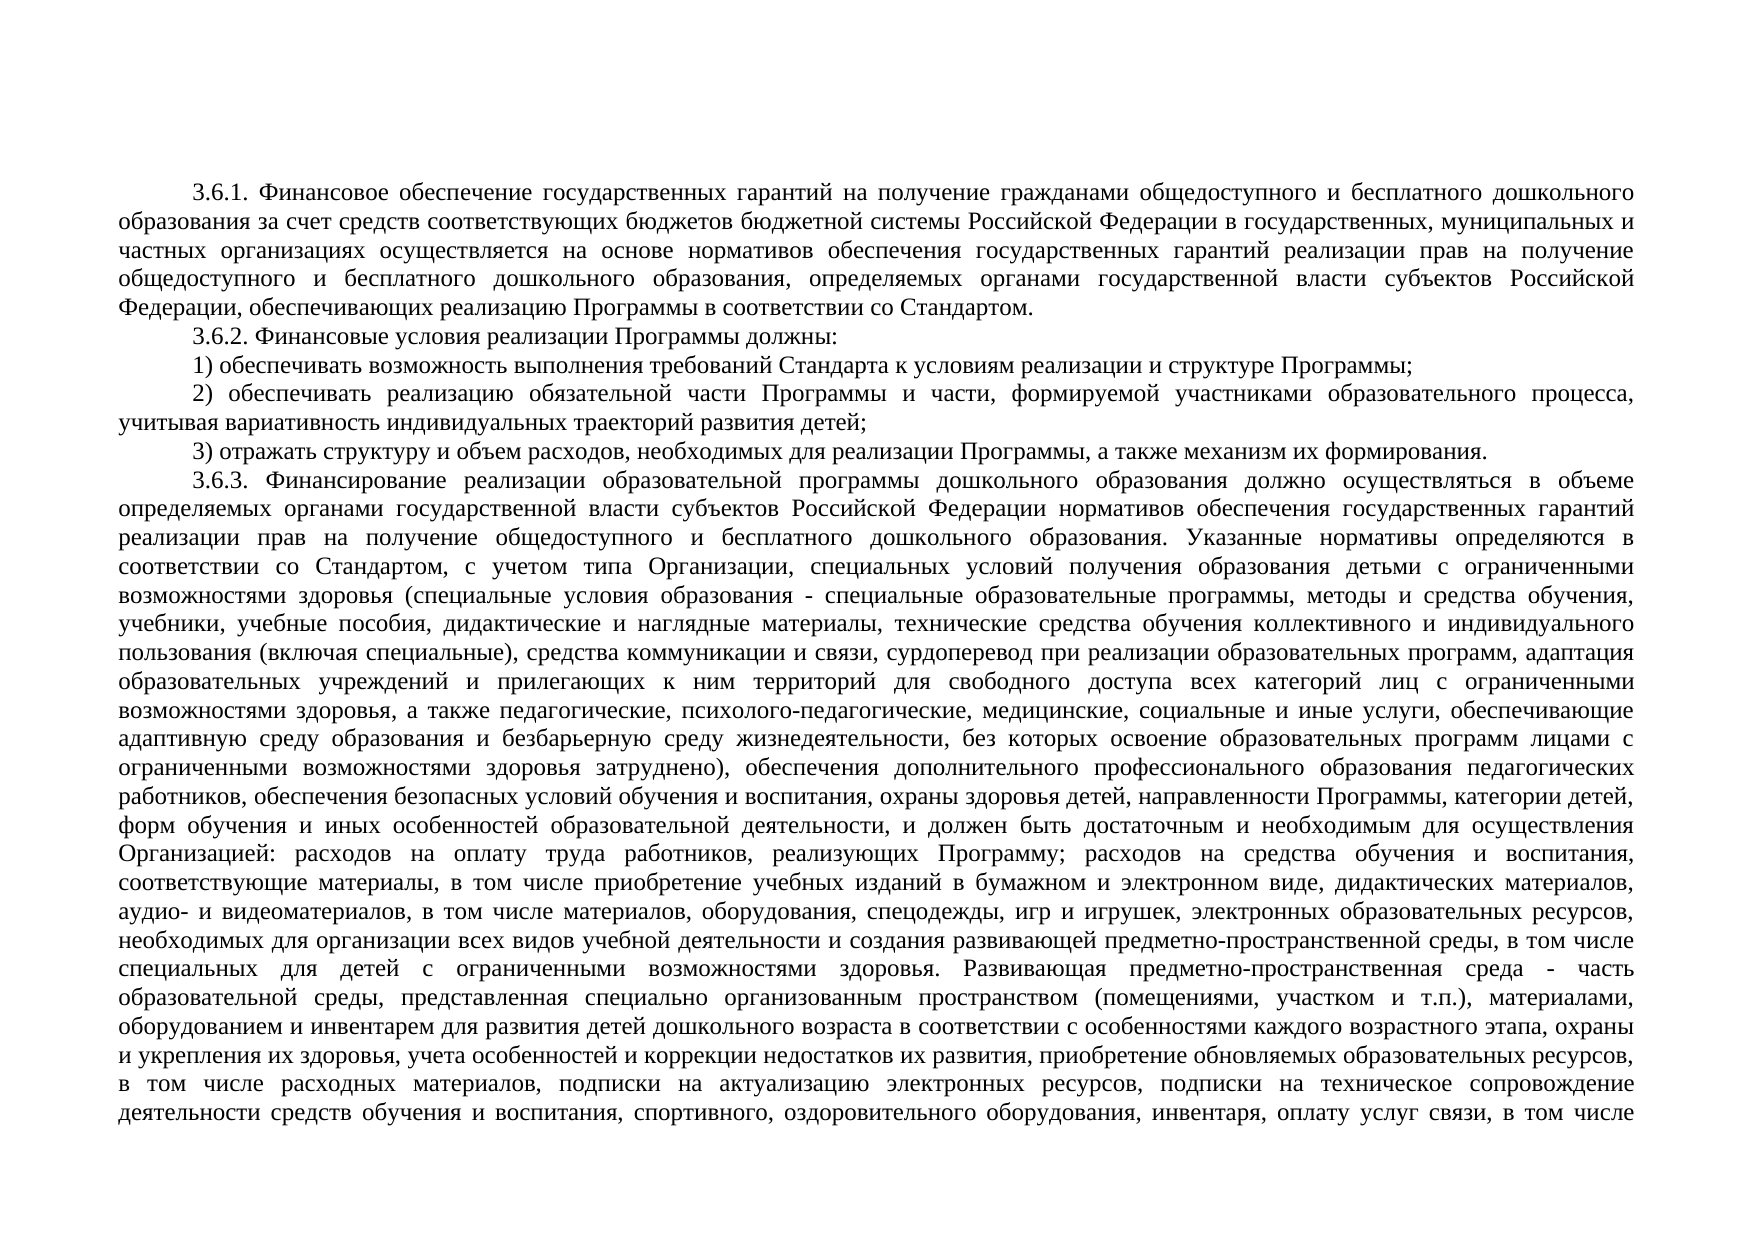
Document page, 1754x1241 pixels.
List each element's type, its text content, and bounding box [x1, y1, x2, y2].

text 3) отражать структуру и объем расходов, необходимых для реализации Программы, а также механизм их формирования. [118, 436, 1636, 465]
text 3.6.2. Финансовые условия реализации Программы должны: [118, 321, 1636, 350]
text 2) обеспечивать реализацию обязательной части Программы и части, формируемой участниками образовательного процесса, учитывая вариативность индивидуальных траекторий развития детей; [118, 378, 1636, 436]
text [118, 465, 1636, 1126]
text 3.6.1. Финансовое обеспечение государственных гарантий на получение гражданами общедоступного и бесплатного дошкольного образования за счет средств соответствующих бюджетов бюджетной системы Российской Федерации в государственных, муниципальных и частных организациях осуществляется на основе нормативов обеспечения государственных гарантий реализации прав на получение общедоступного и бесплатного дошкольного образования, определяемых органами государственной власти субъектов Российской Федерации, обеспечивающих реализацию Программы в соответствии со Стандартом. [118, 177, 1636, 321]
text 1) обеспечивать возможность выполнения требований Стандарта к условиям реализации и структуре Программы; [118, 350, 1636, 378]
